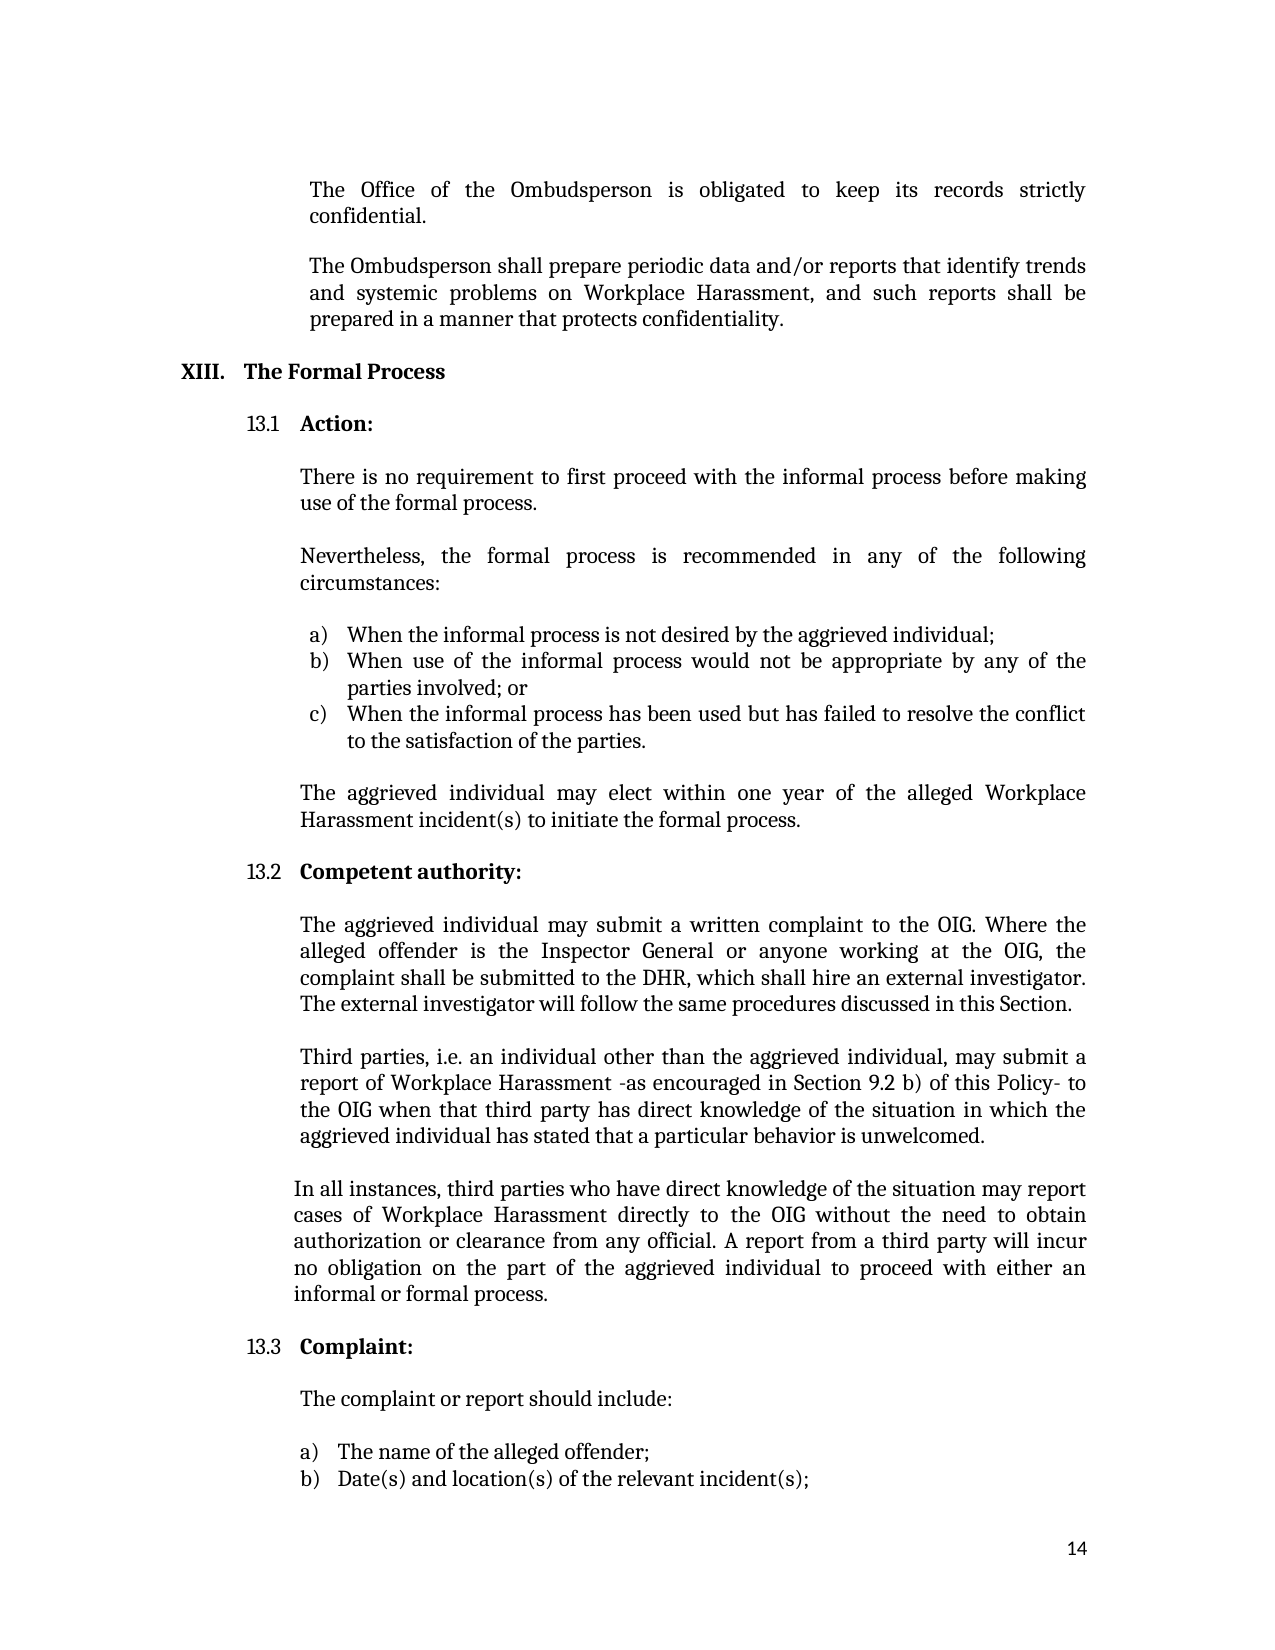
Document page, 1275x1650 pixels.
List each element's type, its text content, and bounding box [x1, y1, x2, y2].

text The complaint or report should include: [291, 1386, 1087, 1413]
list The name of the alleged offender; [300, 1439, 1087, 1465]
text The Office of the Ombudsperson is obligated to keep its records strictly confidential. [309, 176, 1087, 229]
list When the informal process is not desired by the aggrieved individual; [309, 622, 1087, 648]
list Complaint: [247, 1333, 1087, 1360]
list When the informal process has been used but has failed to resolve the conflict to the satisfaction of the parties. [309, 701, 1087, 754]
list Date(s) and location(s) of the relevant incident(s); [300, 1465, 1087, 1492]
text In all instances, third parties who have direct knowledge of the situation may report cases of Workplace Harassment directly to the OIG without the need to obtain authorization or clearance from any official. A report from a third party will incur no obligation on the part of the aggrieved individual to proceed with either an informal or formal process. [294, 1175, 1087, 1307]
list Competent authority: [247, 859, 1087, 886]
text Third parties, i.e. an individual other than the aggrieved individual, may submit a report of Workplace Harassment -as encouraged in Section 9.2 b) of this Policy- to the OIG when that third party has direct knowledge of the situation in which the aggrieved individual has stated that a particular behavior is unwelcomed. [300, 1044, 1087, 1149]
text The aggrieved individual may elect within one year of the alleged Workplace Harassment incident(s) to initiate the formal process. [300, 780, 1087, 833]
text The aggrieved individual may submit a written complaint to the OIG. Where the alleged offender is the Inspector General or anyone working at the OIG, the complaint shall be submitted to the DHR, which shall hire an external investigator. The external investigator will follow the same procedures discussed in this Section. [300, 912, 1087, 1017]
text The Ombudsperson shall prepare periodic data and/or reports that identify trends and systemic problems on Workplace Harassment, and such reports shall be prepared in a manner that protects confidentiality. [309, 253, 1087, 332]
list The Formal Process [225, 358, 1087, 385]
text There is no requirement to first proceed with the informal process before making use of the formal process. [300, 464, 1087, 517]
list Action: [247, 411, 1087, 437]
list When use of the informal process would not be appropriate by any of the parties involved; or [309, 648, 1087, 701]
text Nevertheless, the formal process is recommended in any of the following circumstances: [300, 543, 1087, 596]
